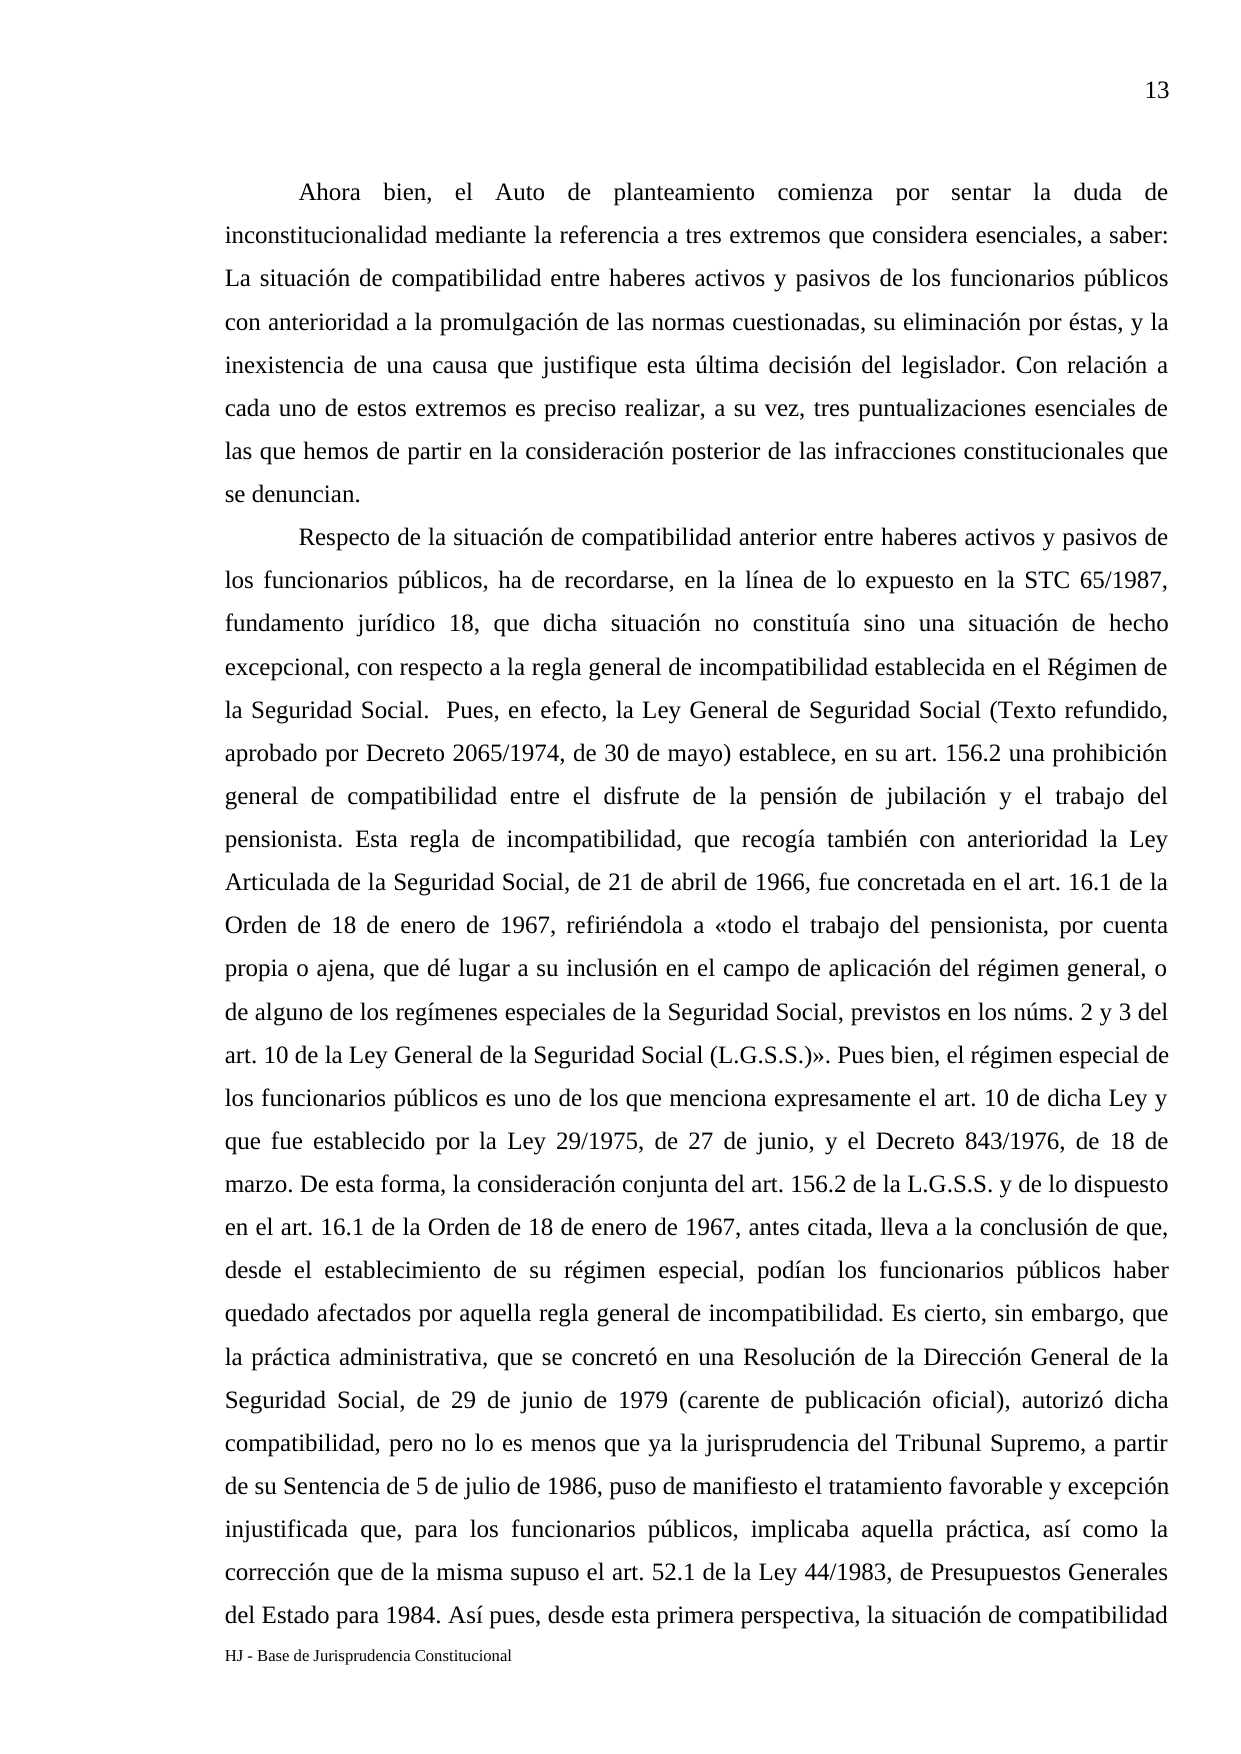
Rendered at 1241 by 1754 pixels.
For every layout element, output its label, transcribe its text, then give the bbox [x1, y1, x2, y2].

text Ahora bien, el Auto de planteamiento comienza por sentar la duda de inconstitucionalidad mediante la referencia a tres extremos que considera esenciales, a saber: La situación de compatibilidad entre haberes activos y pasivos de los funcionarios públicos con anterioridad a la promulgación de las normas cuestionadas, su eliminación por éstas, y la inexistencia de una causa que justifique esta última decisión del legislador. Con relación a cada uno de estos extremos es preciso realizar, a su vez, tres puntualizaciones esenciales de las que hemos de partir en la consideración posterior de las infracciones constitucionales que se denuncian. [224, 177, 1169, 508]
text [224, 522, 1169, 1629]
